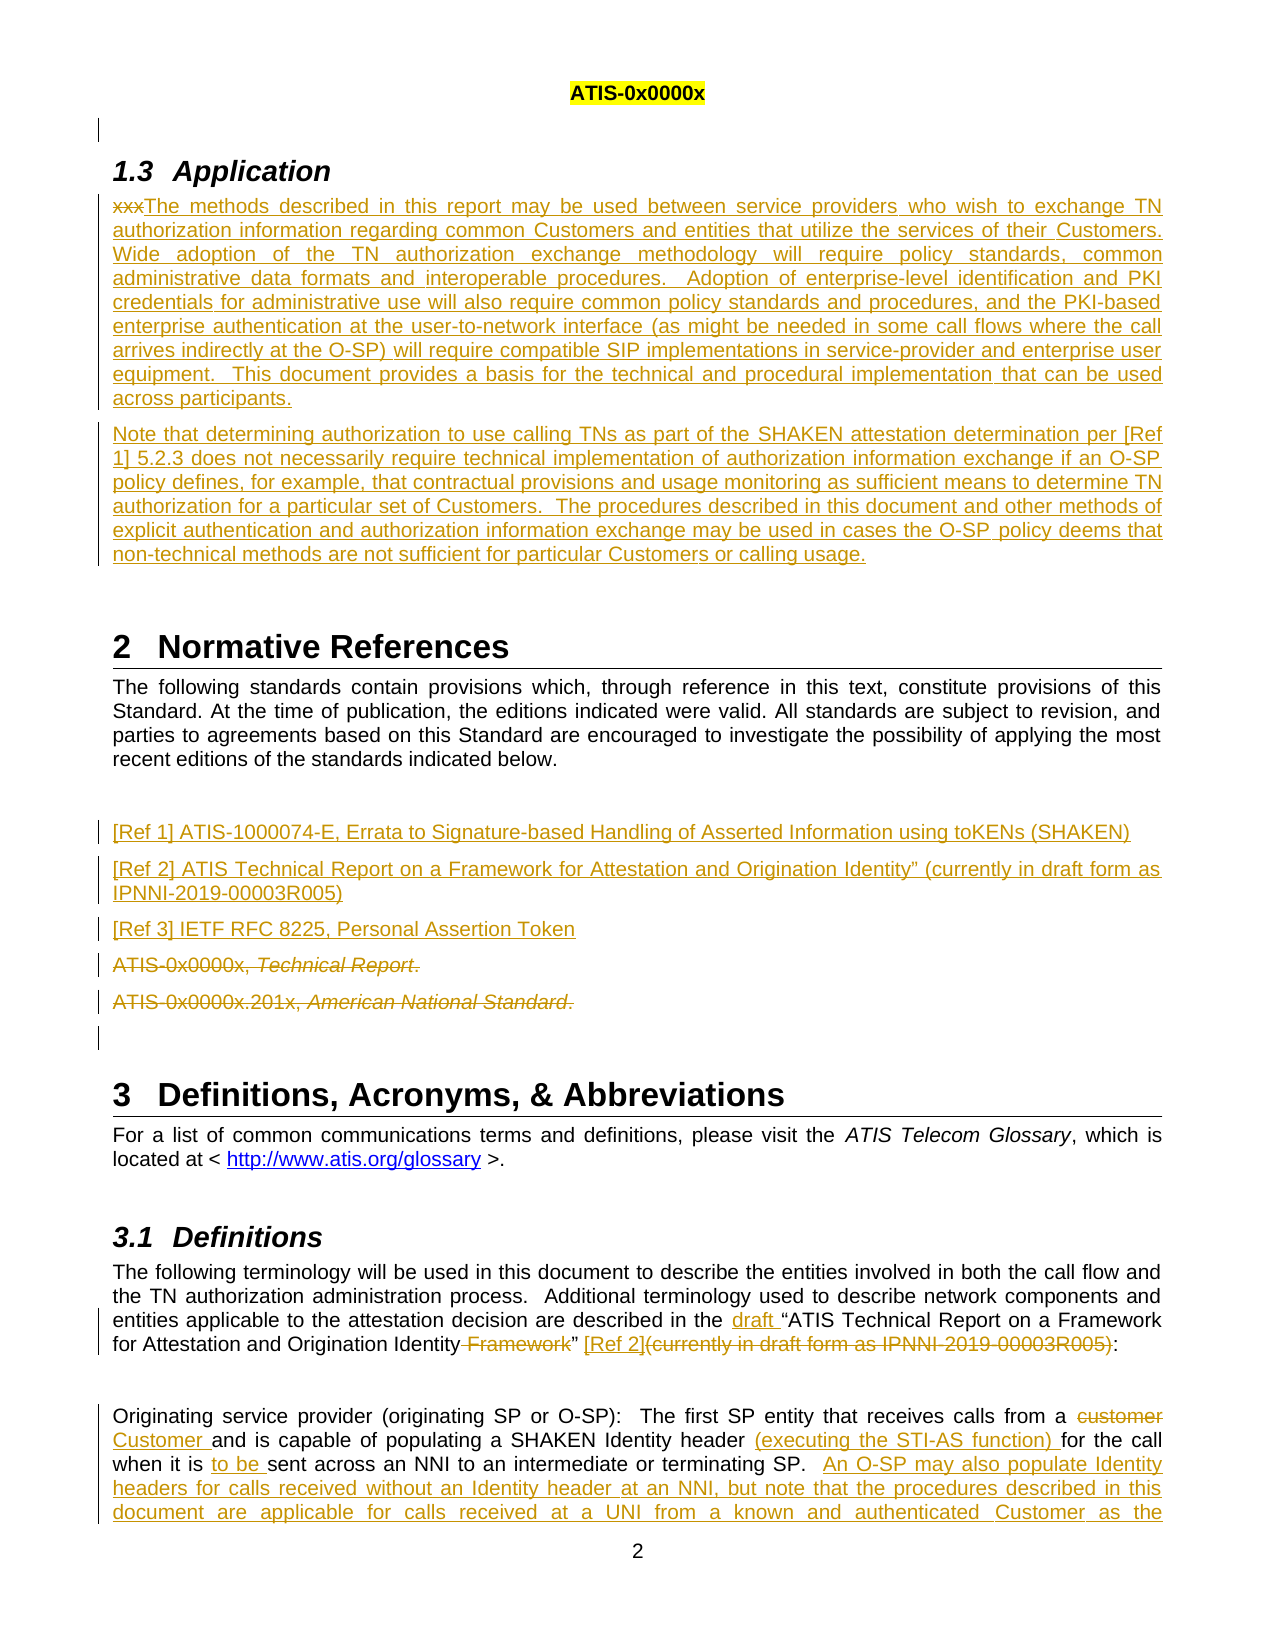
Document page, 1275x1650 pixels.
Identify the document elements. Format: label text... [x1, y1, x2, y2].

subtitle Definitions [112, 1220, 1162, 1253]
text The following standards contain provisions which, through reference in this text, constitute provisions of this Standard. At the time of publication, the editions indicated were valid. All standards are subject to revision, and parties to agreements based on this Standard are encouraged to investigate the possibility of applying the most recent editions of the standards indicated below. [112, 675, 1162, 771]
subtitle Application [112, 154, 1162, 188]
text The following terminology will be used in this document to describe the entities involved in both the call flow and the TN authorization administration process. Additional terminology used to describe network components and entities applicable to the attestation decision are described in the “ATIS Technical Report on a Framework for Attestation and Origination Identity” : [112, 1259, 1162, 1355]
text For a list of common communications terms and definitions, please visit the ATIS Telecom Glossary, which is located at < http://www.atis.org/glossary >. [112, 1123, 1162, 1171]
subtitle Definitions, Acronyms, & Abbreviations [112, 1075, 1162, 1117]
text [112, 1498, 1162, 1524]
subtitle Normative References [112, 627, 1162, 669]
